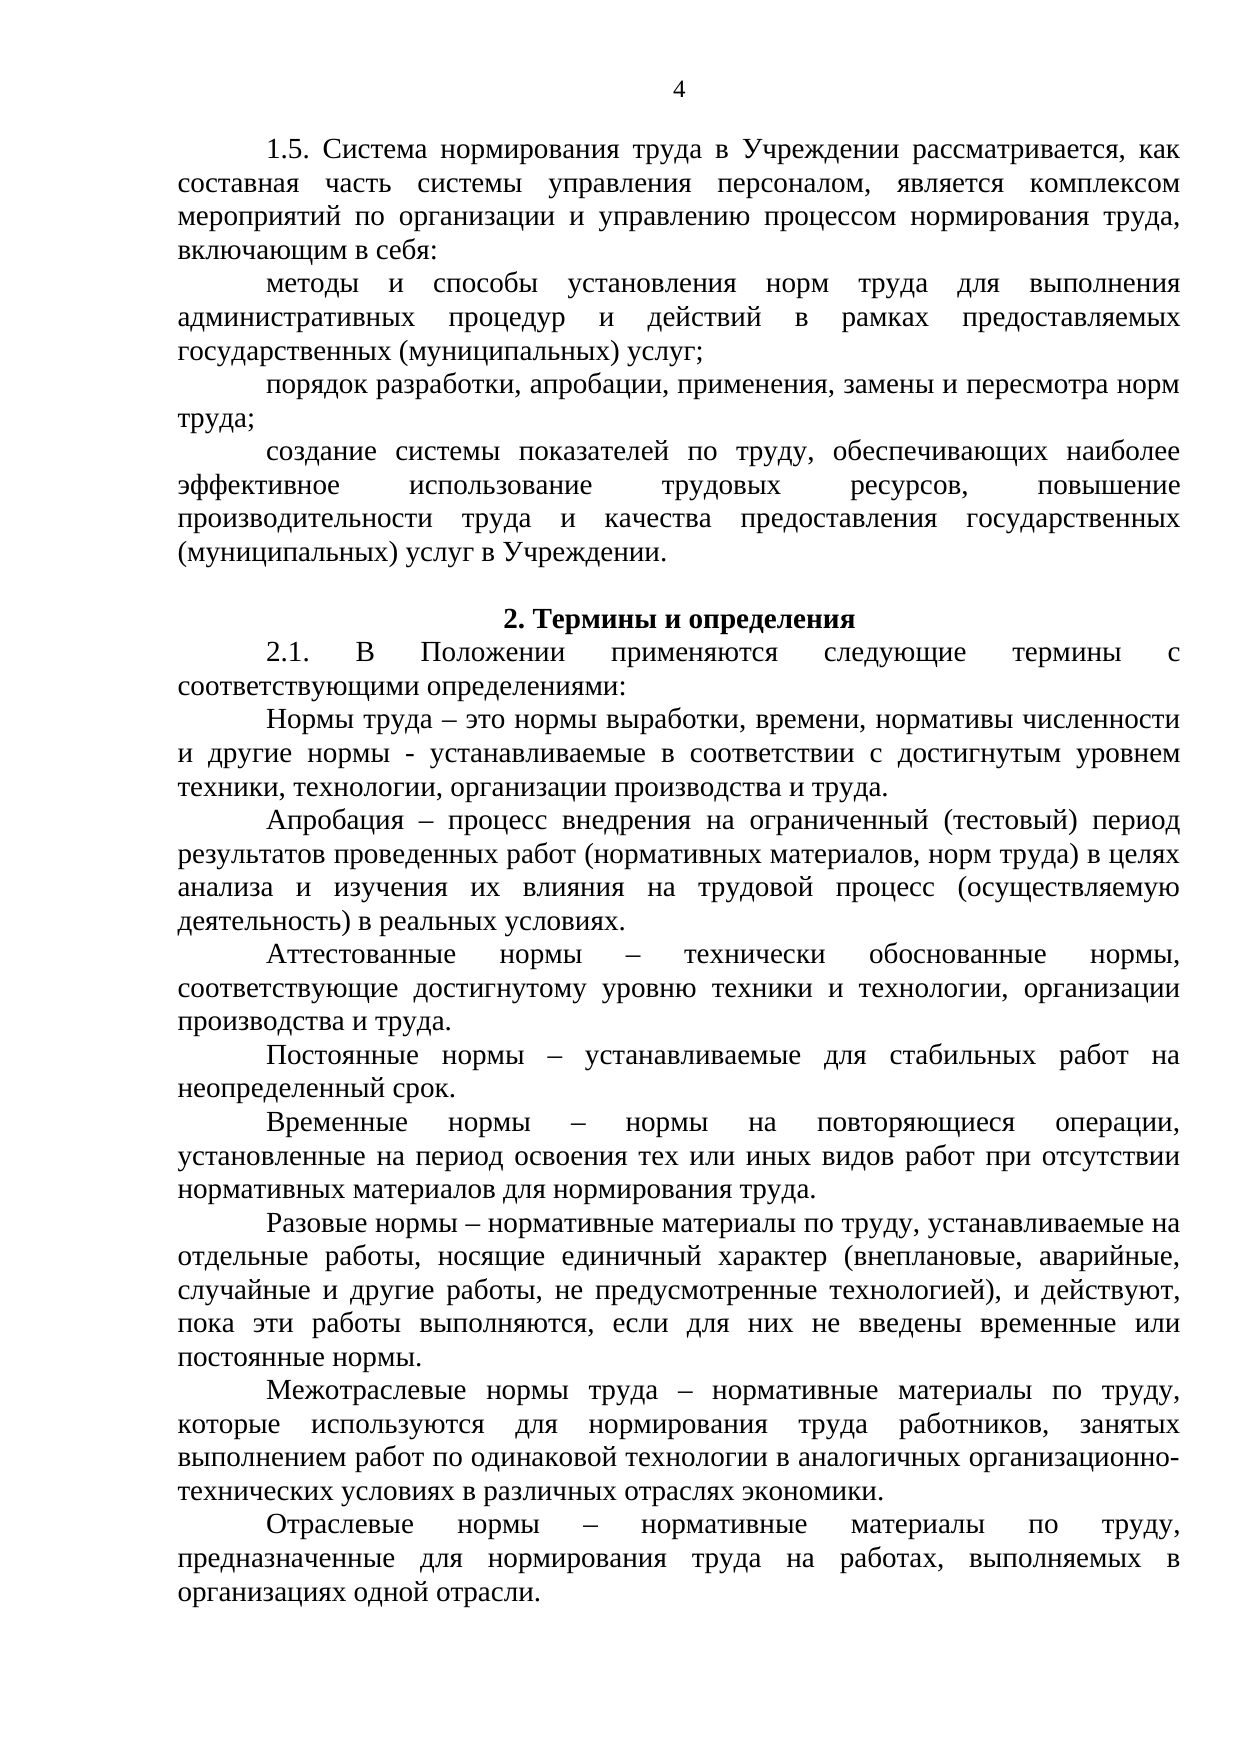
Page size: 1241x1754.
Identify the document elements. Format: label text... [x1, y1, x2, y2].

text Отраслевые нормы – нормативные материалы по труду, предназначенные для нормирования труда на работах, выполняемых в организациях одной отрасли. [177, 1507, 1181, 1607]
text Разовые нормы – нормативные материалы по труду, устанавливаемые на отдельные работы, носящие единичный характер (внеплановые, аварийные, случайные и другие работы, не предусмотренные технологией), и действуют, пока эти работы выполняются, если для них не введены временные или постоянные нормы. [177, 1205, 1181, 1372]
text порядок разработки, апробации, применения, замены и пересмотра норм труда; [177, 366, 1181, 433]
text Временные нормы – нормы на повторяющиеся операции, установленные на период освоения тех или иных видов работ при отсутствии нормативных материалов для нормирования труда. [177, 1104, 1181, 1205]
text методы и способы установления норм труда для выполнения административных процедур и действий в рамках предоставляемых государственных (муниципальных) услуг; [177, 266, 1181, 366]
text Апробация – процесс внедрения на ограниченный (тестовый) период результатов проведенных работ (нормативных материалов, норм труда) в целях анализа и изучения их влияния на трудовой процесс (осуществляемую деятельность) в реальных условиях. [177, 802, 1181, 936]
text Нормы труда – это нормы выработки, времени, нормативы численности и другие нормы - устанавливаемые в соответствии с достигнутым уровнем техники, технологии, организации производства и труда. [177, 702, 1181, 802]
text 1.5. Система нормирования труда в Учреждении рассматривается, как составная часть системы управления персоналом, является комплексом мероприятий по организации и управлению процессом нормирования труда, включающим в себя: [177, 131, 1181, 266]
text Межотраслевые нормы труда – нормативные материалы по труду, которые используются для нормирования труда работников, занятых выполнением работ по одинаковой технологии в аналогичных организационно-технических условиях в различных отраслях экономики. [177, 1372, 1181, 1507]
text создание системы показателей по труду, обеспечивающих наиболее эффективное использование трудовых ресурсов, повышение производительности труда и качества предоставления государственных (муниципальных) услуг в Учреждении. [177, 433, 1181, 567]
text 2.1. В Положении применяются следующие термины с соответствующими определениями: [177, 634, 1181, 702]
text 2. Термины и определения [177, 601, 1181, 634]
text Постоянные нормы – устанавливаемые для стабильных работ на неопределенный срок. [177, 1037, 1181, 1104]
text Аттестованные нормы – технически обоснованные нормы, соответствующие достигнутому уровню техники и технологии, организации производства и труда. [177, 936, 1181, 1037]
